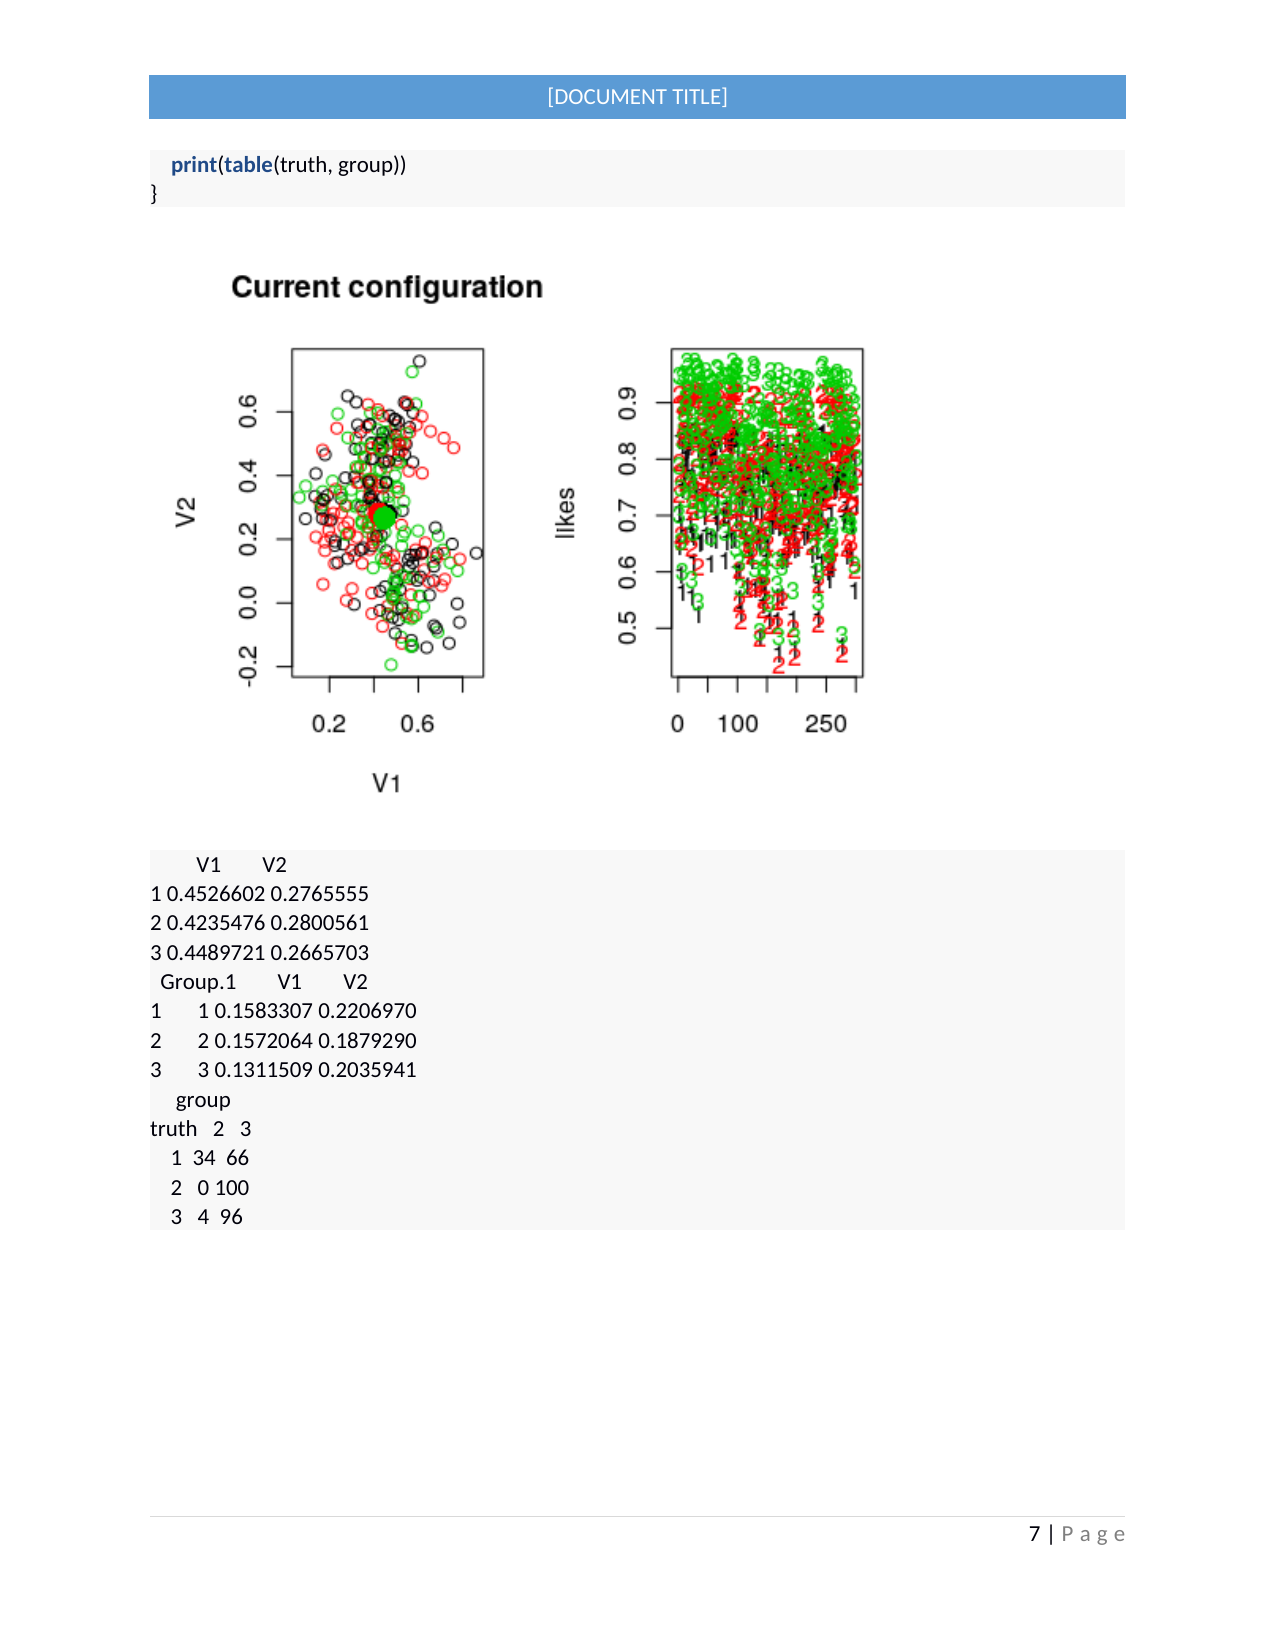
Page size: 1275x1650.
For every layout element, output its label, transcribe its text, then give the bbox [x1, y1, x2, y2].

text V1 V2 1 0.4526602 0.2765555 2 0.4235476 0.2800561 3 0.4489721 0.2665703 Group.1 V1 V2 1 1 0.1583307 0.2206970 2 2 0.1572064 0.1879290 3 3 0.1311509 0.2035941 group truth 2 3 1 34 66 2 0 100 3 4 96 [150, 850, 1125, 1230]
picture [168, 225, 927, 832]
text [150, 150, 1125, 207]
